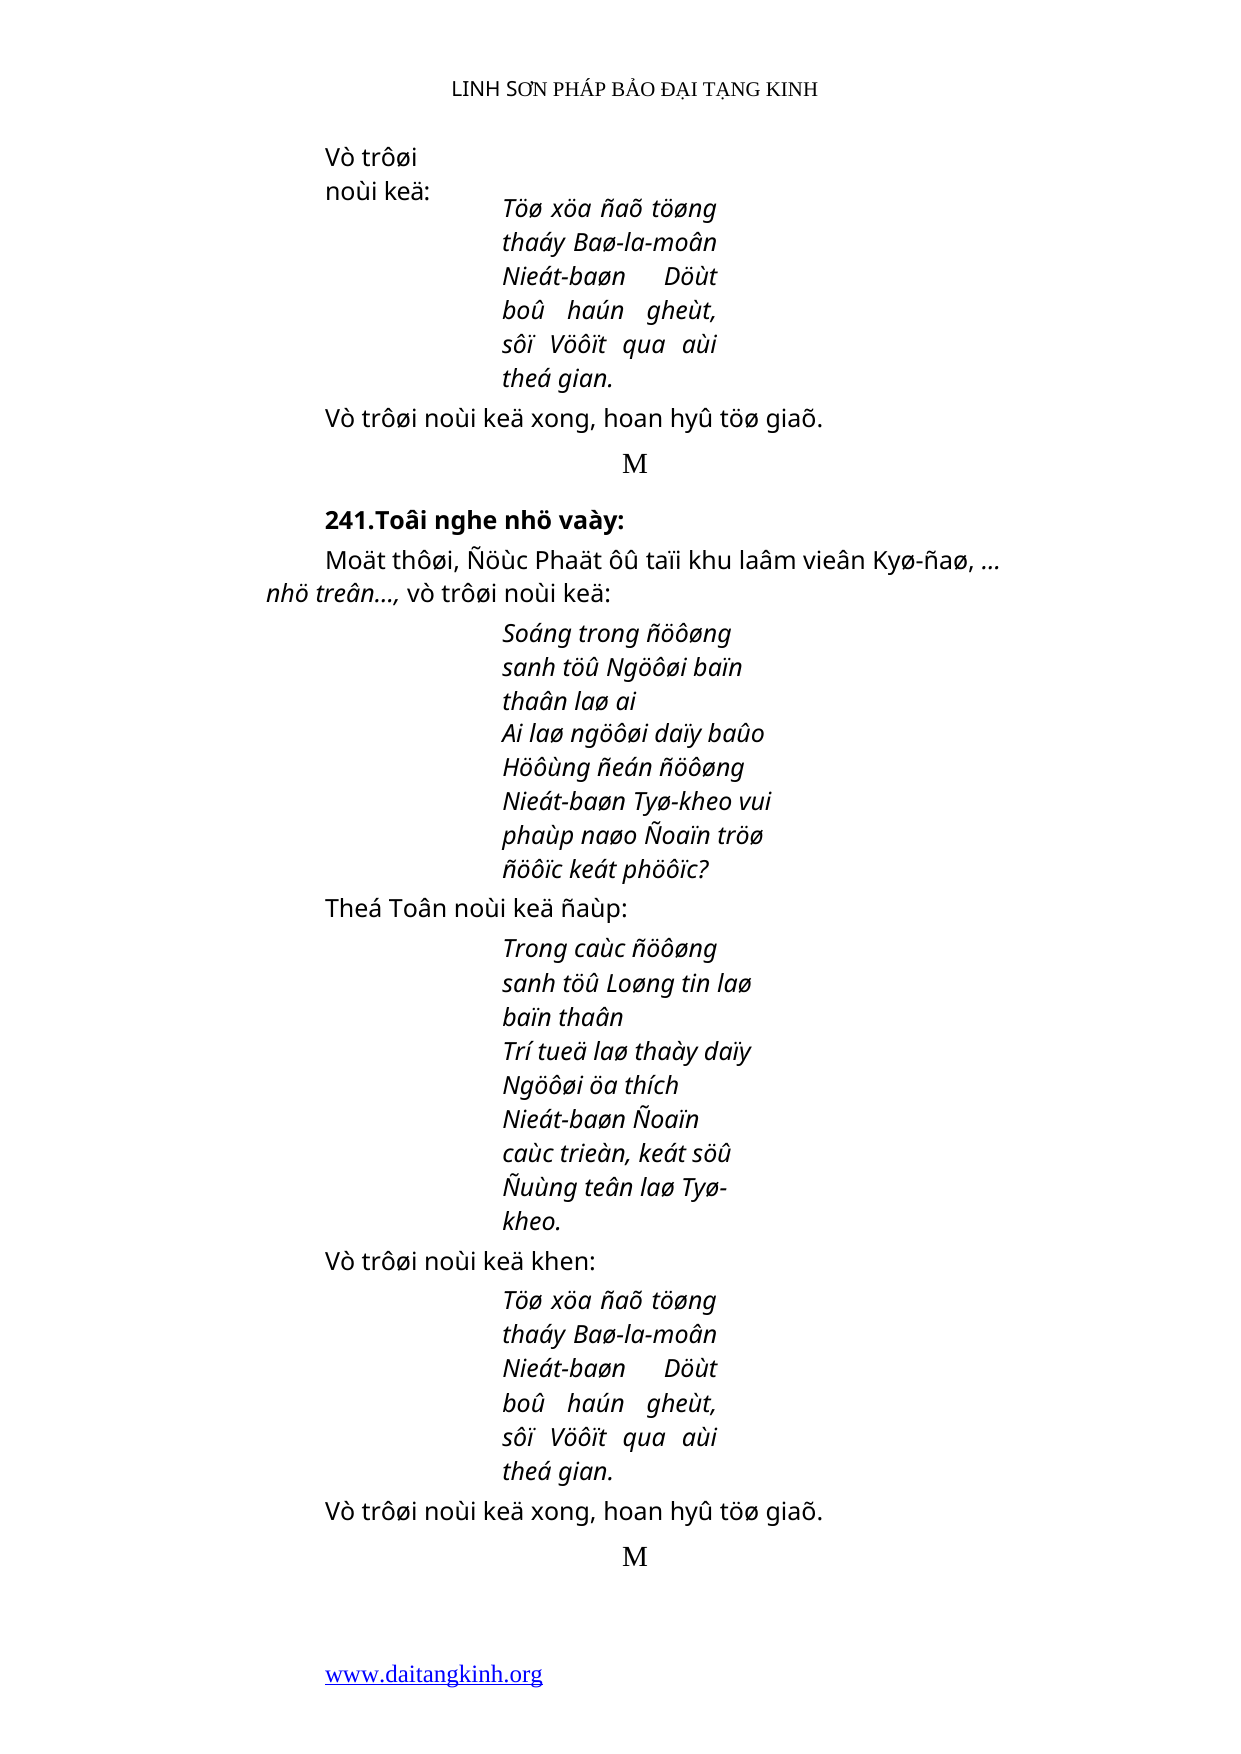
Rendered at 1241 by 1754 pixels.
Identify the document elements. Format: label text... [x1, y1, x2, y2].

text Trí tueä laø thaày daïy Ngöôøi öa thích Nieát-baøn Ñoaïn caùc trieàn, keát söû Ñuùng teân laø Tyø-kheo. [502, 1033, 752, 1238]
subtitle Vò trôøi noùi keä: [325, 140, 472, 208]
text Vò trôøi noùi keä xong, hoan hyû töø giaõ. [325, 401, 1065, 435]
text Höôùng ñeán ñöôøng Nieát-baøn Tyø-kheo vui phaùp naøo Ñoaïn tröø ñöôïc keát phöôïc? [502, 749, 782, 886]
text www.daitangkinh.org [325, 1659, 1065, 1688]
subtitle Vò trôøi noùi keä khen: [325, 1243, 1065, 1277]
text Soáng trong ñöôøng sanh töû Ngöôøi baïn thaân laø ai [502, 615, 767, 717]
text LINH SƠN PHÁP BẢO ĐẠI TẠNG KINH [449, 74, 820, 103]
subtitle Toâi nghe nhö vaày: [324, 502, 1065, 536]
text Töø xöa ñaõ töøng thaáy Baø-la-moân Nieát-baøn Döùt boû haún gheùt, sôï Vöôït qua aùi theá gian. [502, 191, 717, 395]
subtitle M [204, 1539, 1065, 1572]
subtitle Moät thôøi, Ñöùc Phaät ôû taïi khu laâm vieân Kyø-ñaø, … nhö treân…, vò trôøi noùi keä: [266, 543, 1001, 609]
subtitle M [204, 446, 1065, 479]
text Vò trôøi noùi keä xong, hoan hyû töø giaõ. [325, 1493, 1065, 1527]
subtitle Theá Toân noùi keä ñaùp: [325, 891, 1065, 925]
text Trong caùc ñöôøng sanh töû Loøng tin laø baïn thaân [502, 931, 759, 1033]
text Ai laø ngöôøi daïy baûo [502, 717, 1065, 749]
text Töø xöa ñaõ töøng thaáy Baø-la-moân Nieát-baøn Döùt boû haún gheùt, sôï Vöôït qua aùi theá gian. [502, 1283, 717, 1487]
